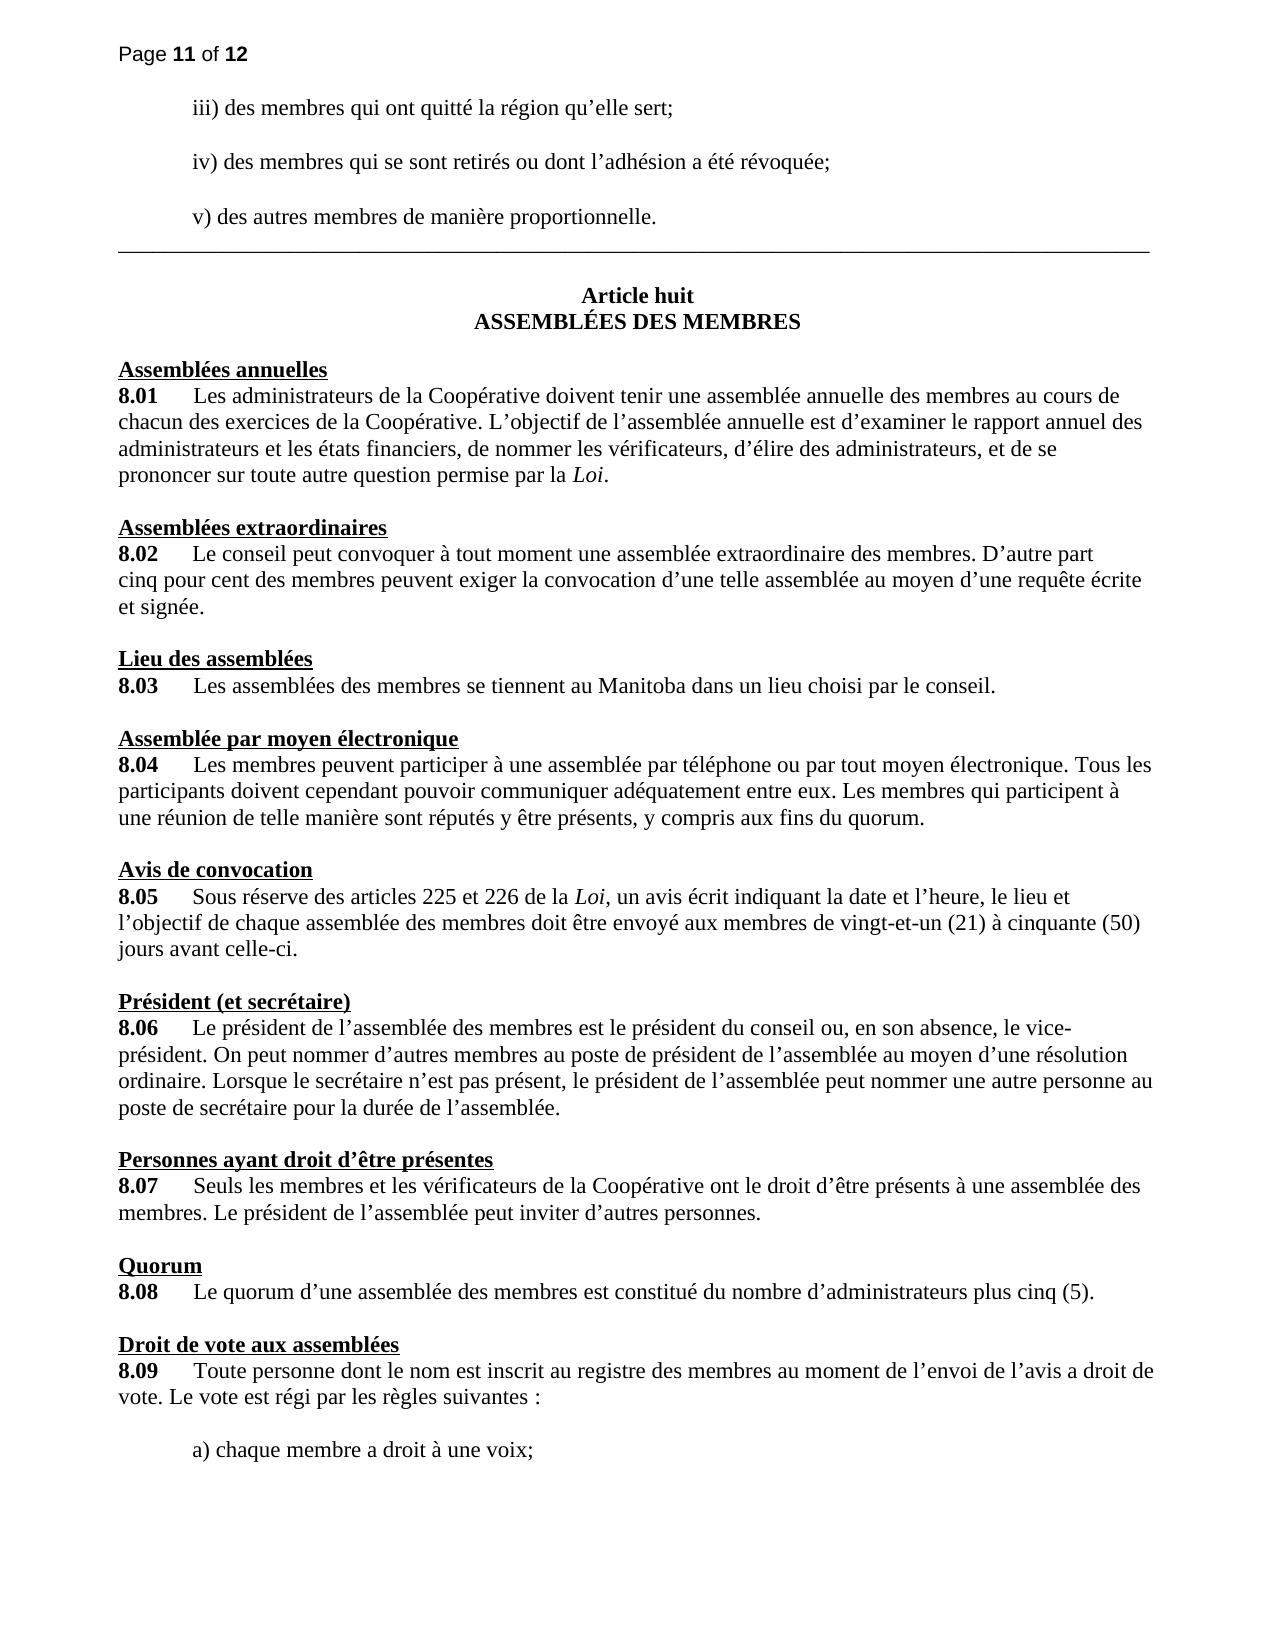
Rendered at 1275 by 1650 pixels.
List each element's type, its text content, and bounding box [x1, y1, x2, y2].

text iii) des membres qui ont quitté la région qu’elle sert; [118, 94, 1152, 120]
text 8.01 Les administrateurs de la Coopérative doivent tenir une assemblée annuelle des membres au cours de chacun des exercices de la Coopérative. L’objectif de l’assemblée annuelle est d’examiner le rapport annuel des administrateurs et les états financiers, de nommer les vérificateurs, d’élire des administrateurs, et de se prononcer sur toute autre question permise par la Loi. [118, 382, 1157, 487]
text ASSEMBLÉES DES MEMBRES [118, 308, 1157, 335]
text 8.09 Toute personne dont le nom est inscrit au registre des membres au moment de l’envoi de l’avis a droit de vote. Le vote est régi par les règles suivantes : [118, 1357, 1157, 1410]
text Personnes ayant droit d’être présentes [118, 1146, 1157, 1173]
text Président (et secrétaire) [118, 988, 1157, 1014]
text v) des autres membres de manière proportionnelle. [118, 203, 1152, 229]
text 8.06 Le président de l’assemblée des membres est le président du conseil ou, en son absence, le vice-président. On peut nommer d’autres membres au poste de président de l’assemblée au moyen d’une résolution ordinaire. Lorsque le secrétaire n’est pas présent, le président de l’assemblée peut nommer une autre personne au poste de secrétaire pour la durée de l’assemblée. [118, 1014, 1157, 1120]
text 8.04 Les membres peuvent participer à une assemblée par téléphone ou par tout moyen électronique. Tous les participants doivent cependant pouvoir communiquer adéquatement entre eux. Les membres qui participent à une réunion de telle manière sont réputés y être présents, y compris aux fins du quorum. [118, 751, 1157, 830]
text Droit de vote aux assemblées [118, 1331, 1157, 1357]
text iv) des membres qui se sont retirés ou dont l’adhésion a été révoquée; [118, 148, 1152, 175]
text Avis de convocation [118, 856, 1157, 883]
text 8.05 Sous réserve des articles 225 et 226 de la Loi, un avis écrit indiquant la date et l’heure, le lieu et l’objectif de chaque assemblée des membres doit être envoyé aux membres de vingt-et-un (21) à cinquante (50) jours avant celle-ci. [118, 883, 1157, 962]
text Article huit [118, 282, 1157, 308]
text Lieu des assemblées [118, 646, 1157, 672]
text 8.08 Le quorum d’une assemblée des membres est constitué du nombre d’administrateurs plus cinq (5). [118, 1278, 1157, 1304]
subtitle Assemblée par moyen électronique [118, 724, 1157, 751]
text 8.02 Le conseil peut convoquer à tout moment une assemblée extraordinaire des membres. D’autre part cinq pour cent des membres peuvent exiger la convocation d’une telle assemblée au moyen d’une requête écrite et signée. [118, 540, 1157, 619]
text 8.03 Les assemblées des membres se tiennent au Manitoba dans un lieu choisi par le conseil. [118, 672, 1157, 698]
text __________________________________________________________________________________________ [118, 229, 1152, 256]
text Quorum [118, 1252, 1157, 1278]
text Assemblées annuelles [118, 356, 1157, 382]
text 8.07 Seuls les membres et les vérificateurs de la Coopérative ont le droit d’être présents à une assemblée des membres. Le président de l’assemblée peut inviter d’autres personnes. [118, 1173, 1157, 1225]
text a) chaque membre a droit à une voix; [192, 1436, 1093, 1462]
text Assemblées extraordinaires [118, 514, 1157, 540]
